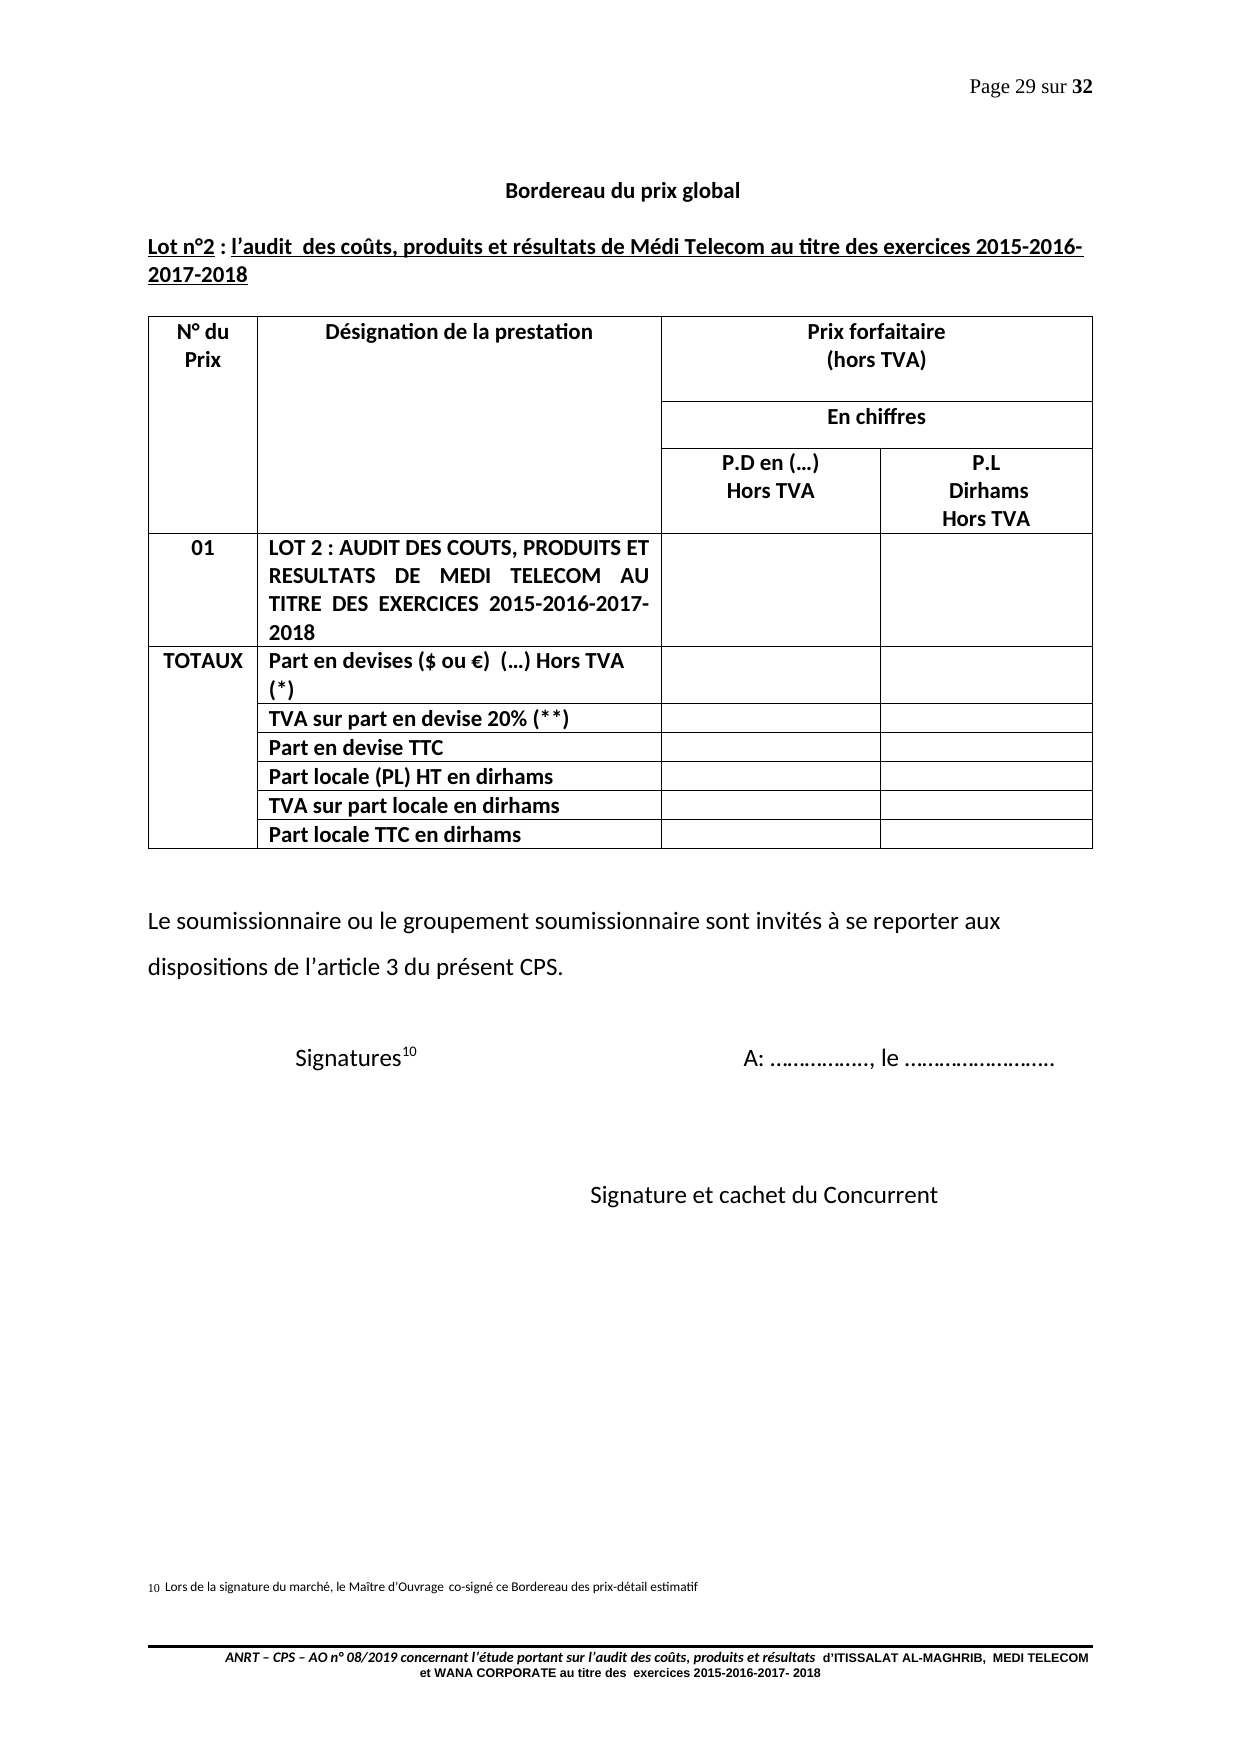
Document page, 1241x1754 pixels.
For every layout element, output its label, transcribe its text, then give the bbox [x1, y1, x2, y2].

table_cell TVA sur part locale en dirhams [258, 791, 661, 819]
table_cell Part en devise TTC [258, 733, 661, 761]
table_cell [662, 704, 880, 732]
table_cell 01 [149, 534, 257, 646]
table_cell [662, 820, 880, 848]
table_cell Part en devises ($ ou €) (…) Hors TVA (*) [258, 647, 661, 703]
table_cell [662, 534, 880, 646]
table_cell [881, 534, 1092, 646]
table_cell [881, 647, 1092, 703]
table_cell TVA sur part en devise 20% (**) [258, 704, 661, 732]
table_cell [662, 791, 880, 819]
table_cell [662, 733, 880, 761]
table_cell [881, 733, 1092, 761]
table_cell Part locale (PL) HT en dirhams [258, 762, 661, 790]
table_header Prix forfaitaire (hors TVA) [662, 317, 1092, 401]
text Lot n°2 : l’audit des coûts, produits et résultats de Médi Telecom au titre des exercices 2015-2016-2017-2018 [148, 232, 1092, 288]
table_cell [881, 704, 1092, 732]
table_cell [881, 820, 1092, 848]
text Signatures A: …………….., le …………………….. [148, 1042, 1092, 1118]
table_cell En chiffres [662, 402, 1092, 447]
table_cell [662, 647, 880, 703]
table_cell TOTAUX [149, 647, 257, 848]
table_cell [881, 762, 1092, 790]
table_cell Part locale TTC en dirhams [258, 820, 661, 848]
text Signature et cachet du Concurrent [148, 1179, 1092, 1210]
text Le soumissionnaire ou le groupement soumissionnaire sont invités à se reporter aux dispositions de l’article 3 du présent CPS. [148, 905, 1092, 981]
table_cell P.D en (…) Hors TVA [662, 449, 880, 532]
text Bordereau du prix global [148, 176, 1092, 204]
table_header N° du Prix [149, 317, 257, 532]
table_cell P.L Dirhams Hors TVA [881, 449, 1092, 532]
table_cell LOT 2 : audit des COUTS, PRODUITS ET RESULTATS de medi telecom au titre des exercices 2015-2016-2017-2018 [258, 534, 661, 646]
table_cell [881, 791, 1092, 819]
table_header Désignation de la prestation [258, 317, 661, 532]
table_cell [662, 762, 880, 790]
